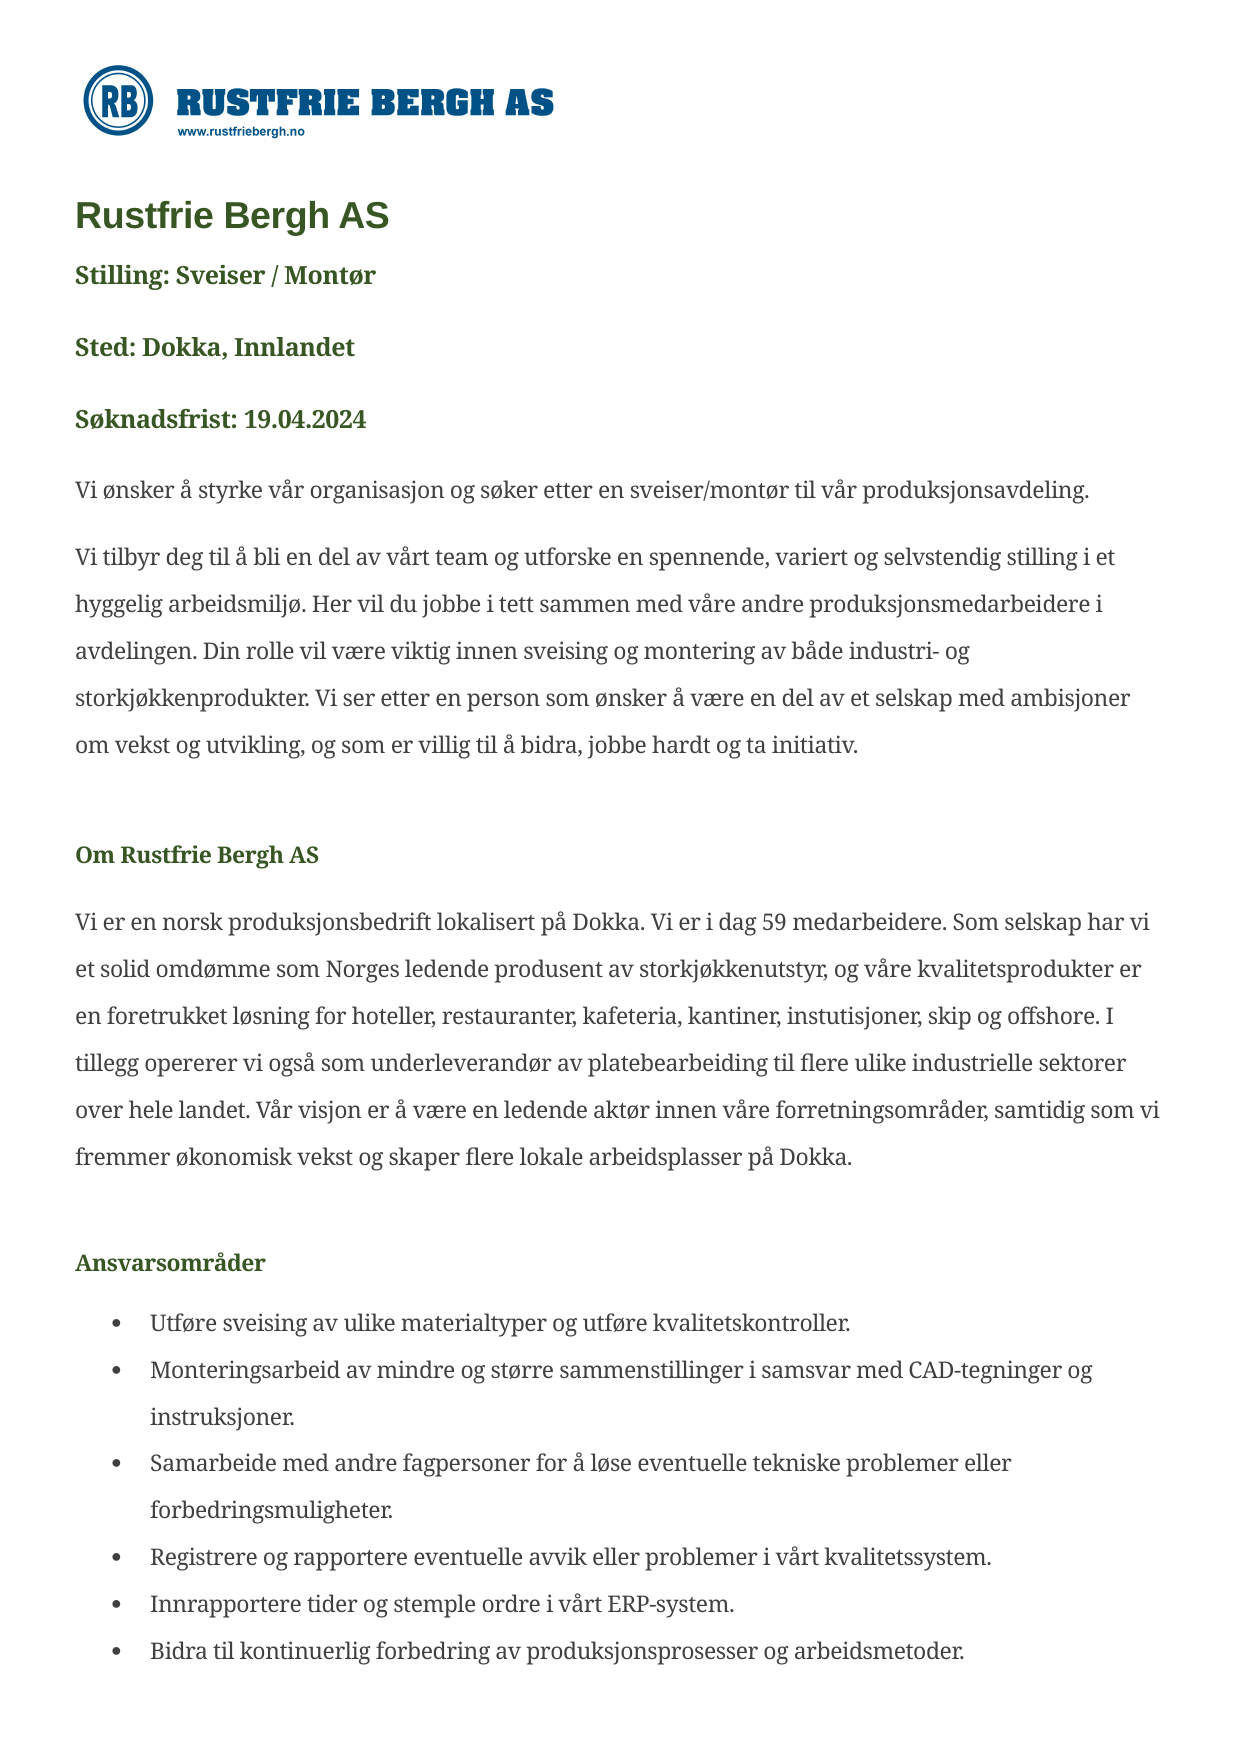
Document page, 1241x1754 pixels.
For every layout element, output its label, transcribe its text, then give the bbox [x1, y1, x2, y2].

list Utføre sveising av ulike materialtyper og utføre kvalitetskontroller. [112, 1307, 1165, 1338]
list Monteringsarbeid av mindre og større sammenstillinger i samsvar med CAD-tegninger og instruksjoner. [112, 1354, 1165, 1432]
text Vi tilbyr deg til å bli en del av vårt team og utforske en spennende, variert og selvstendig stilling i et hyggelig arbeidsmiljø. Her vil du jobbe i tett sammen med våre andre produksjonsmedarbeidere i avdelingen. Din rolle vil være viktig innen sveising og montering av både industri- og storkjøkkenprodukter. Vi ser etter en person som ønsker å være en del av et selskap med ambisjoner om vekst og utvikling, og som er villig til å bidra, jobbe hardt og ta initiativ. [75, 541, 1165, 760]
text Søknadsfrist: 19.04.2024 [75, 402, 1165, 436]
list Bidra til kontinuerlig forbedring av produksjonsprosesser og arbeidsmetoder. [112, 1635, 1165, 1666]
text Vi ønsker å styrke vår organisasjon og søker etter en sveiser/montør til vår produksjonsavdeling. [75, 473, 1165, 505]
text Vi er en norsk produksjonsbedrift lokalisert på Dokka. Vi er i dag 59 medarbeidere. Som selskap har vi et solid omdømme som Norges ledende produsent av storkjøkkenutstyr, og våre kvalitetsprodukter er en foretrukket løsning for hoteller, restauranter, kafeteria, kantiner, instutisjoner, skip og offshore. I tillegg opererer vi også som underleverandør av platebearbeiding til flere ulike industrielle sektorer over hele landet. Vår visjon er å være en ledende aktør innen våre forretningsområder, samtidig som vi fremmer økonomisk vekst og skaper flere lokale arbeidsplasser på Dokka. [75, 906, 1165, 1172]
text Stilling: Sveiser / Montør [75, 258, 1165, 292]
list Registrere og rapportere eventuelle avvik eller problemer i vårt kvalitetssystem. [112, 1541, 1165, 1572]
list Innrapportere tider og stemple ordre i vårt ERP-system. [112, 1588, 1165, 1619]
picture [75, 58, 563, 112]
list Rustfrie Bergh AS [75, 112, 1165, 236]
list Samarbeide med andre fagpersoner for å løse eventuelle tekniske problemer eller forbedringsmuligheter. [112, 1447, 1165, 1526]
text Sted: Dokka, Innlandet [75, 330, 1165, 364]
text Om Rustfrie Bergh AS [75, 838, 1165, 870]
text Ansvarsområder [75, 1247, 1165, 1278]
